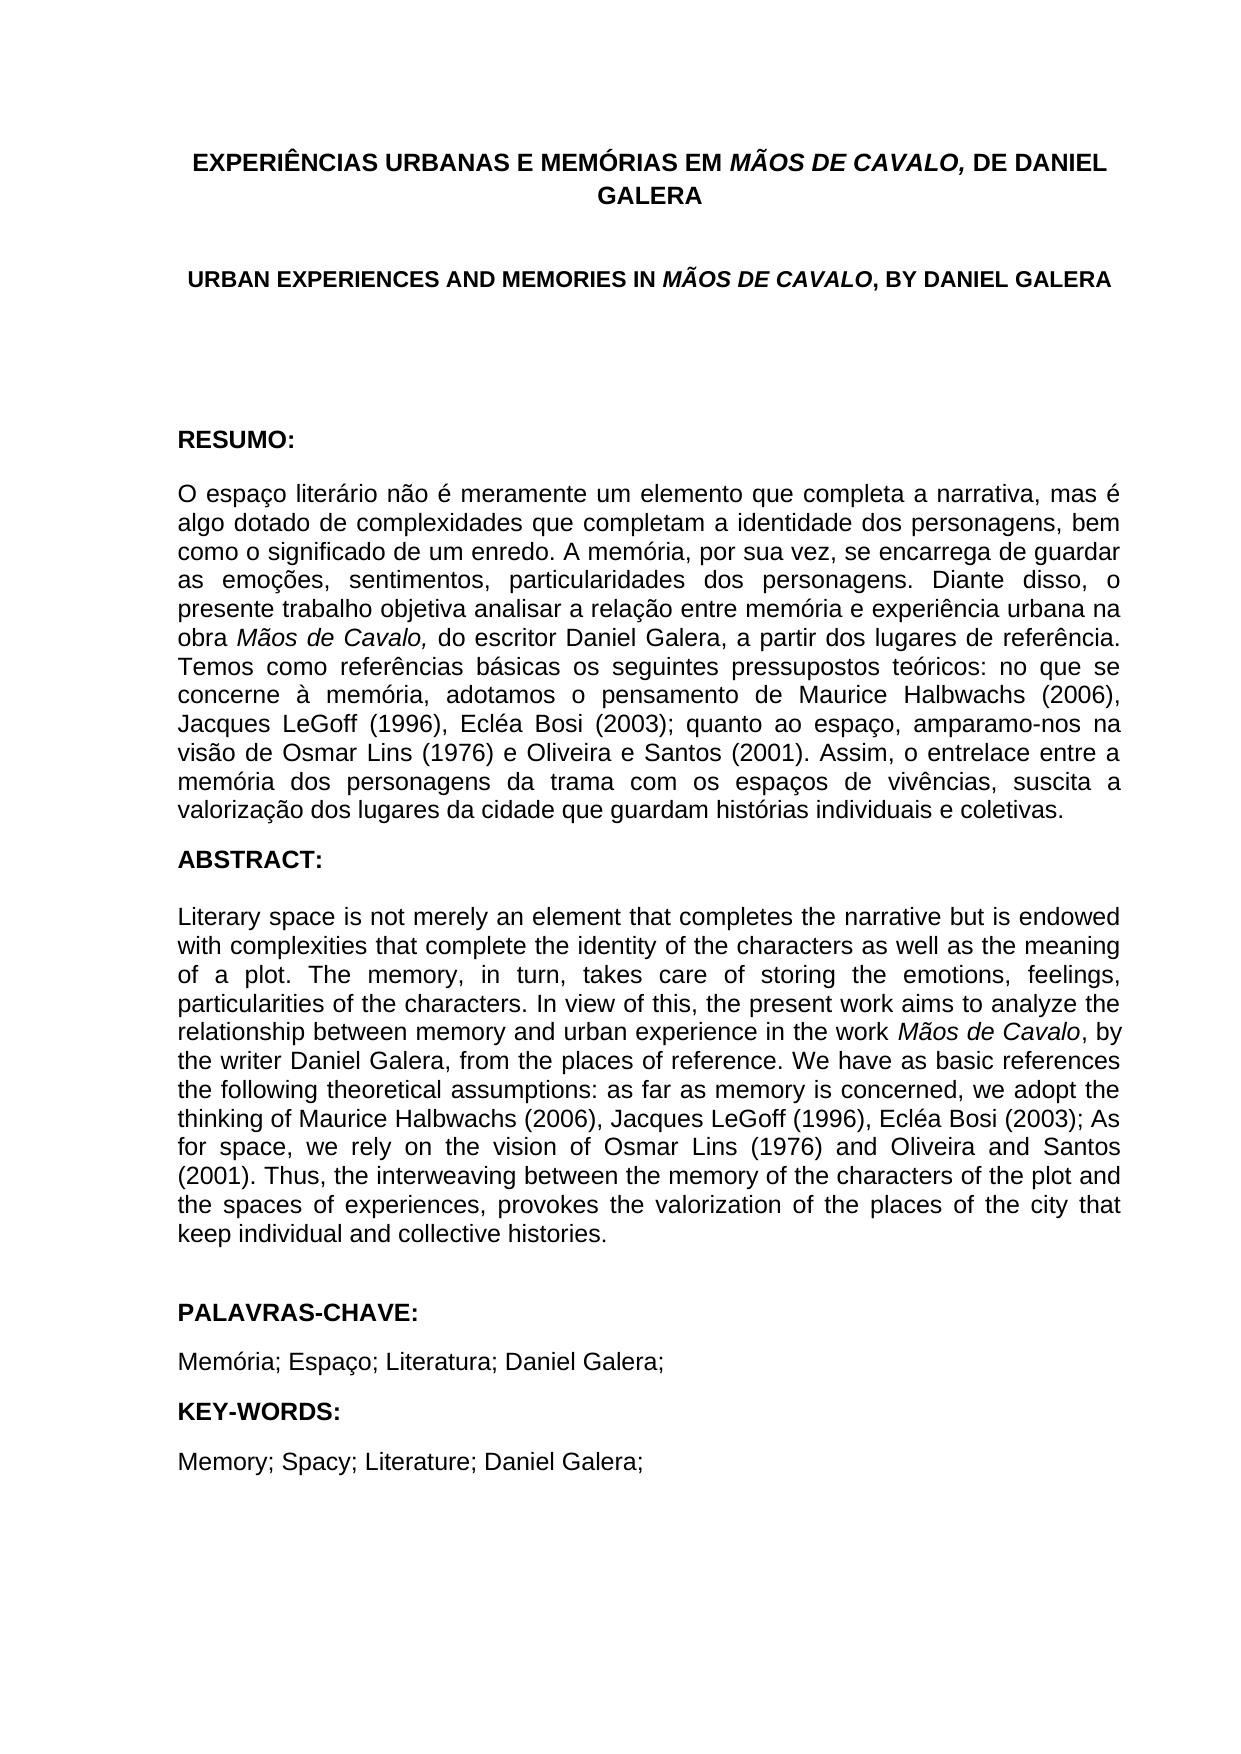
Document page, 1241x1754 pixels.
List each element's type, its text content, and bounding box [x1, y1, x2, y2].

text O espaço literário não é meramente um elemento que completa a narrativa, mas é algo dotado de complexidades que completam a identidade dos personagens, bem como o significado de um enredo. A memória, por sua vez, se encarrega de guardar as emoções, sentimentos, particularidades dos personagens. Diante disso, o presente trabalho objetiva analisar a relação entre memória e experiência urbana na obra Mãos de Cavalo, do escritor Daniel Galera, a partir dos lugares de referência. Temos como referências básicas os seguintes pressupostos teóricos: no que se concerne à memória, adotamos o pensamento de Maurice Halbwachs (2006), Jacques LeGoff (1996), Ecléa Bosi (2003); quanto ao espaço, amparamo-nos na visão de Osmar Lins (1976) e Oliveira e Santos (2001). Assim, o entrelace entre a memória dos personagens da trama com os espaços de vivências, suscita a valorização dos lugares da cidade que guardam histórias individuais e coletivas. [177, 479, 1122, 824]
text Literary space is not merely an element that completes the narrative but is endowed with complexities that complete the identity of the characters as well as the meaning of a plot. The memory, in turn, takes care of storing the emotions, feelings, particularities of the characters. In view of this, the present work aims to analyze the relationship between memory and urban experience in the work Mãos de Cavalo, by the writer Daniel Galera, from the places of reference. We have as basic references the following theoretical assumptions: as far as memory is concerned, we adopt the thinking of Maurice Halbwachs (2006), Jacques LeGoff (1996), Ecléa Bosi (2003); As for space, we rely on the vision of Osmar Lins (1976) and Oliveira and Santos (2001). Thus, the interweaving between the memory of the characters of the plot and the spaces of experiences, provokes the valorization of the places of the city that keep individual and collective histories. [177, 902, 1122, 1248]
text URBAN EXPERIENCES AND MEMORIES IN MÃOS DE CAVALO, BY DANIEL GALERA [177, 234, 1122, 293]
text Memória; Espaço; Literatura; Daniel Galera; [177, 1347, 1122, 1376]
text RESUMO: [177, 425, 1122, 454]
text Memory; Spacy; Literature; Daniel Galera; [177, 1446, 1122, 1475]
text KEY-WORDS: [177, 1397, 1122, 1426]
text EXPERIÊNCIAS URBANAS E MEMÓRIAS EM MÃOS DE CAVALO, DE DANIEL GALERA [177, 148, 1122, 209]
text PALAVRAS-CHAVE: [177, 1298, 1122, 1326]
text ABSTRACT: [177, 845, 1122, 873]
